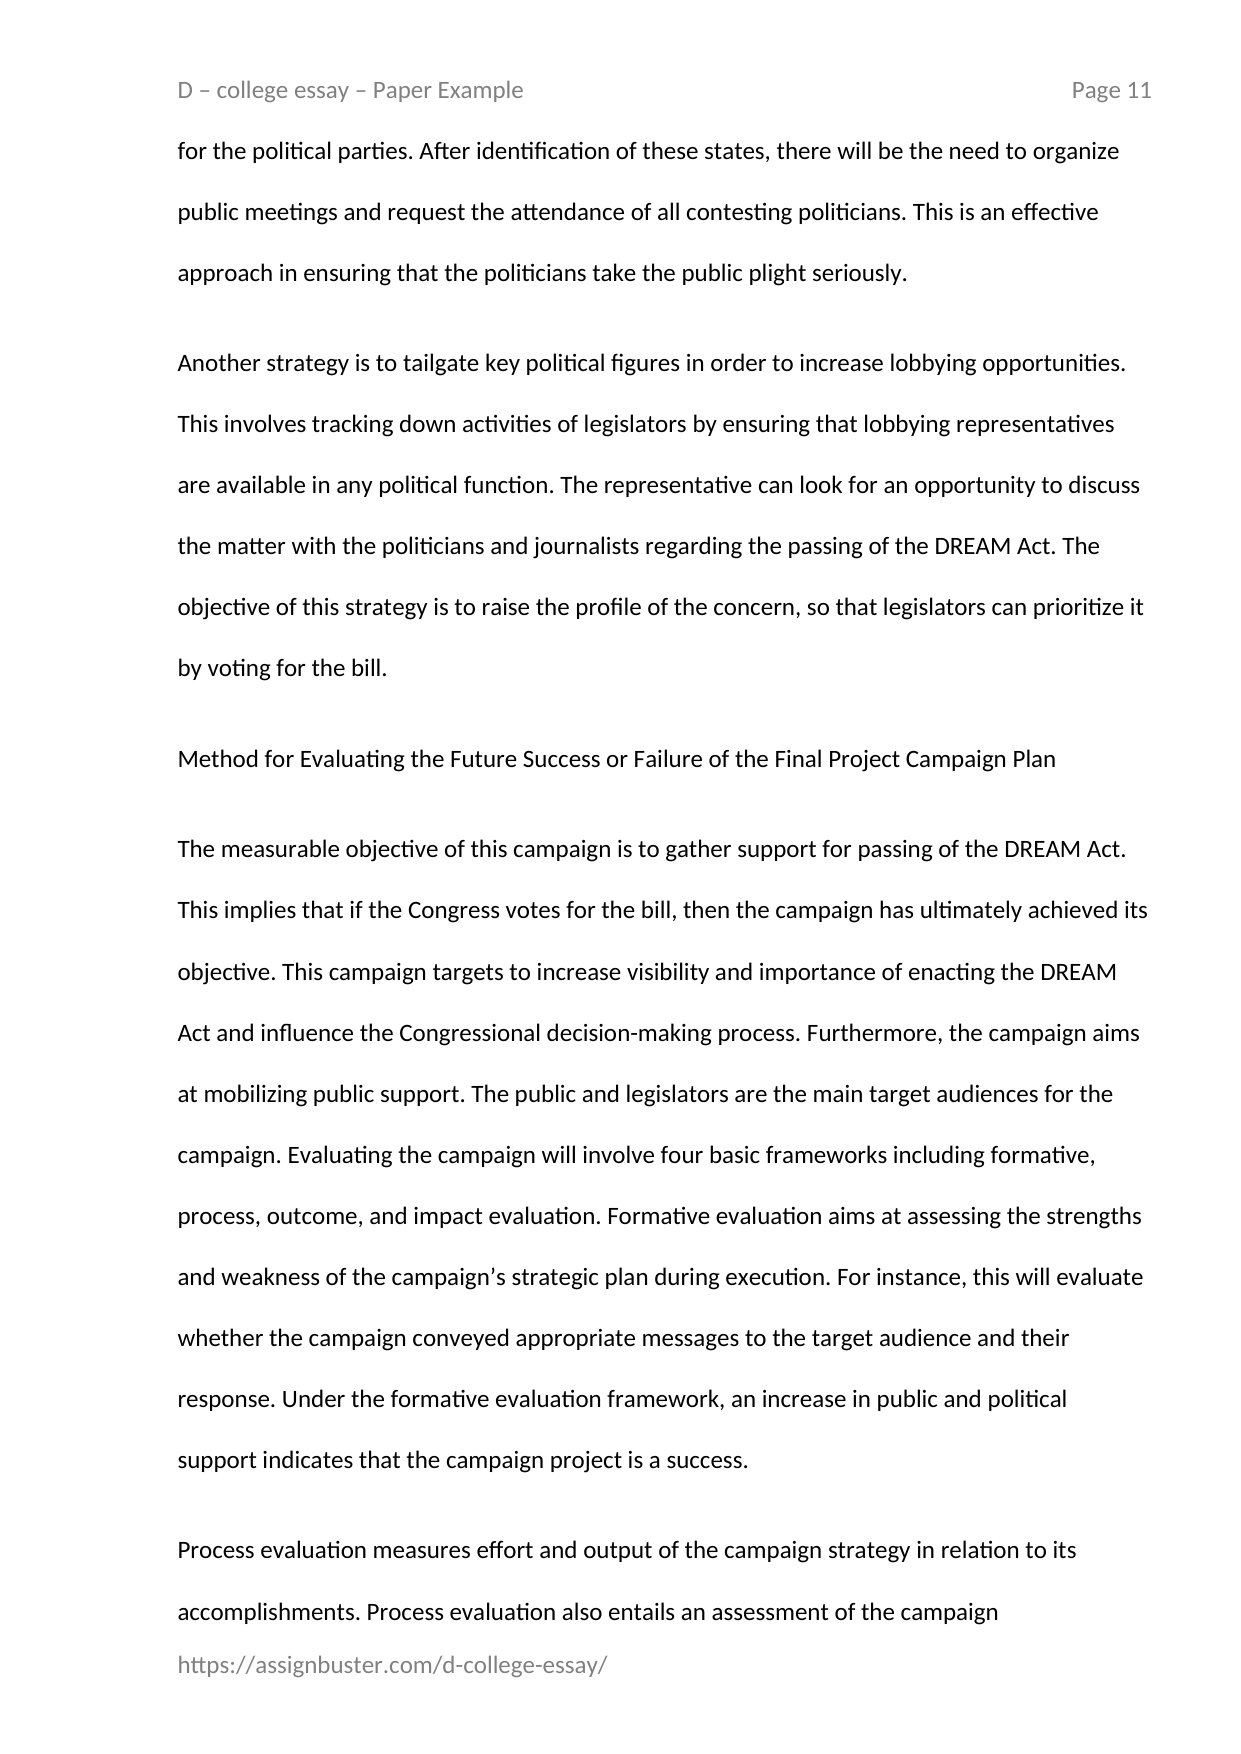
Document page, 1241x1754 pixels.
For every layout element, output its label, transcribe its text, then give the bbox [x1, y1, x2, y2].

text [177, 1534, 1152, 1626]
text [177, 135, 1152, 287]
text Another strategy is to tailgate key political figures in order to increase lobbying opportunities. This involves tracking down activities of legislators by ensuring that lobbying representatives are available in any political function. The representative can look for an opportunity to discuss the matter with the politicians and journalists regarding the passing of the DREAM Act. The objective of this strategy is to raise the profile of the concern, so that legislators can prioritize it by voting for the bill. [177, 347, 1152, 683]
text Method for Evaluating the Future Success or Failure of the Final Project Campaign Plan [177, 743, 1152, 774]
text The measurable objective of this campaign is to gather support for passing of the DREAM Act. This implies that if the Congress votes for the bill, then the campaign has ultimately achieved its objective. This campaign targets to increase visibility and importance of enacting the DREAM Act and influence the Congressional decision-making process. Furthermore, the campaign aims at mobilizing public support. The public and legislators are the main target audiences for the campaign. Evaluating the campaign will involve four basic frameworks including formative, process, outcome, and impact evaluation. Formative evaluation aims at assessing the strengths and weakness of the campaign’s strategic plan during execution. For instance, this will evaluate whether the campaign conveyed appropriate messages to the target audience and their response. Under the formative evaluation framework, an increase in public and political support indicates that the campaign project is a success. [177, 834, 1152, 1474]
